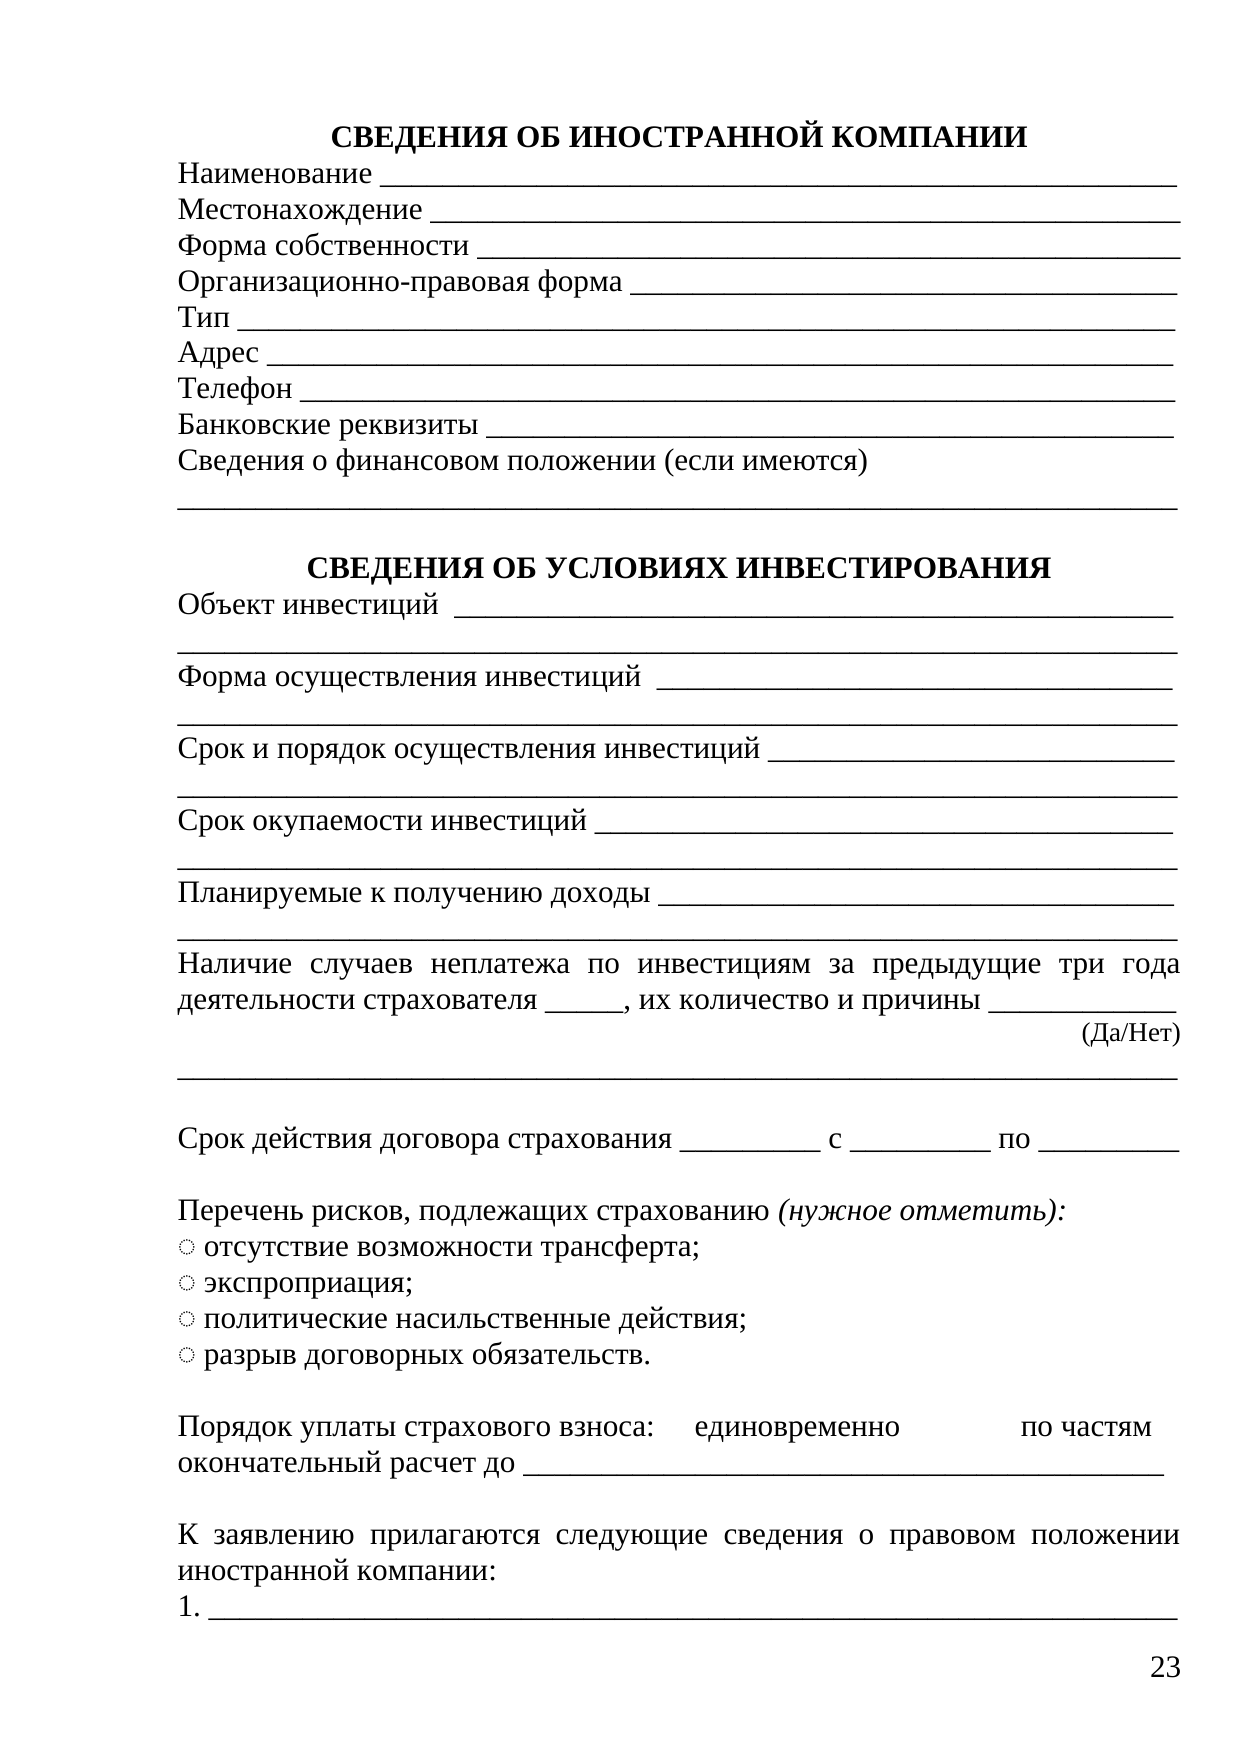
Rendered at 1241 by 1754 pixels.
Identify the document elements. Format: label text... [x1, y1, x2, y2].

text Наименование ___________________________________________________ [177, 154, 1181, 190]
text Срок окупаемости инвестиций _____________________________________ ________________________________________________________________ [177, 801, 1181, 873]
text 1. ______________________________________________________________ [177, 1587, 1181, 1623]
text Адрес __________________________________________________________ [177, 334, 1181, 370]
text СВЕДЕНИЯ ОБ УСЛОВИЯХ ИНВЕСТИРОВАНИЯ [177, 549, 1181, 585]
text Местонахождение ________________________________________________ [177, 190, 1181, 226]
text Порядок уплаты страхового взноса:  единовременно  по частям [177, 1407, 1181, 1443]
text Срок действия договора страхования _________ с _________ по _________ [177, 1119, 1181, 1156]
text Сведения о финансовом положении (если имеются) ________________________________________________________________ [177, 442, 1181, 513]
text СВЕДЕНИЯ ОБ ИНОСТРАННОЙ КОМПАНИИ [177, 118, 1181, 154]
text Тип ____________________________________________________________ [177, 298, 1181, 334]
text Срок и порядок осуществления инвестиций __________________________ ________________________________________________________________ [177, 729, 1181, 801]
text (Да/Нет) ________________________________________________________________ [177, 1017, 1181, 1084]
text 󠆫 разрыв договорных обязательств. [177, 1335, 1181, 1371]
text Форма осуществления инвестиций _________________________________ ________________________________________________________________ [177, 657, 1181, 729]
text 󠆫 отсутствие возможности трансферта; [177, 1227, 1181, 1263]
text Объект инвестиций ______________________________________________ ________________________________________________________________ [177, 585, 1181, 657]
text К заявлению прилагаются следующие сведения о правовом положении иностранной компании: [177, 1515, 1181, 1587]
text 󠆫 экспроприация; [177, 1263, 1181, 1299]
text Банковские реквизиты ____________________________________________ [177, 406, 1181, 442]
text 󠆫 политические насильственные действия; [177, 1299, 1181, 1335]
text Планируемые к получению доходы _________________________________ ________________________________________________________________ [177, 873, 1181, 945]
text Наличие случаев неплатежа по инвестициям за предыдущие три года деятельности страхователя _____, их количество и причины ____________ [177, 945, 1181, 1017]
text Перечень рисков, подлежащих страхованию (нужное отметить): [177, 1191, 1181, 1227]
text Организационно-правовая форма ___________________________________ [177, 262, 1181, 298]
text Телефон ________________________________________________________ [177, 370, 1181, 406]
text Форма собственности _____________________________________________ [177, 226, 1181, 262]
text окончательный расчет до _________________________________________ [177, 1443, 1181, 1479]
